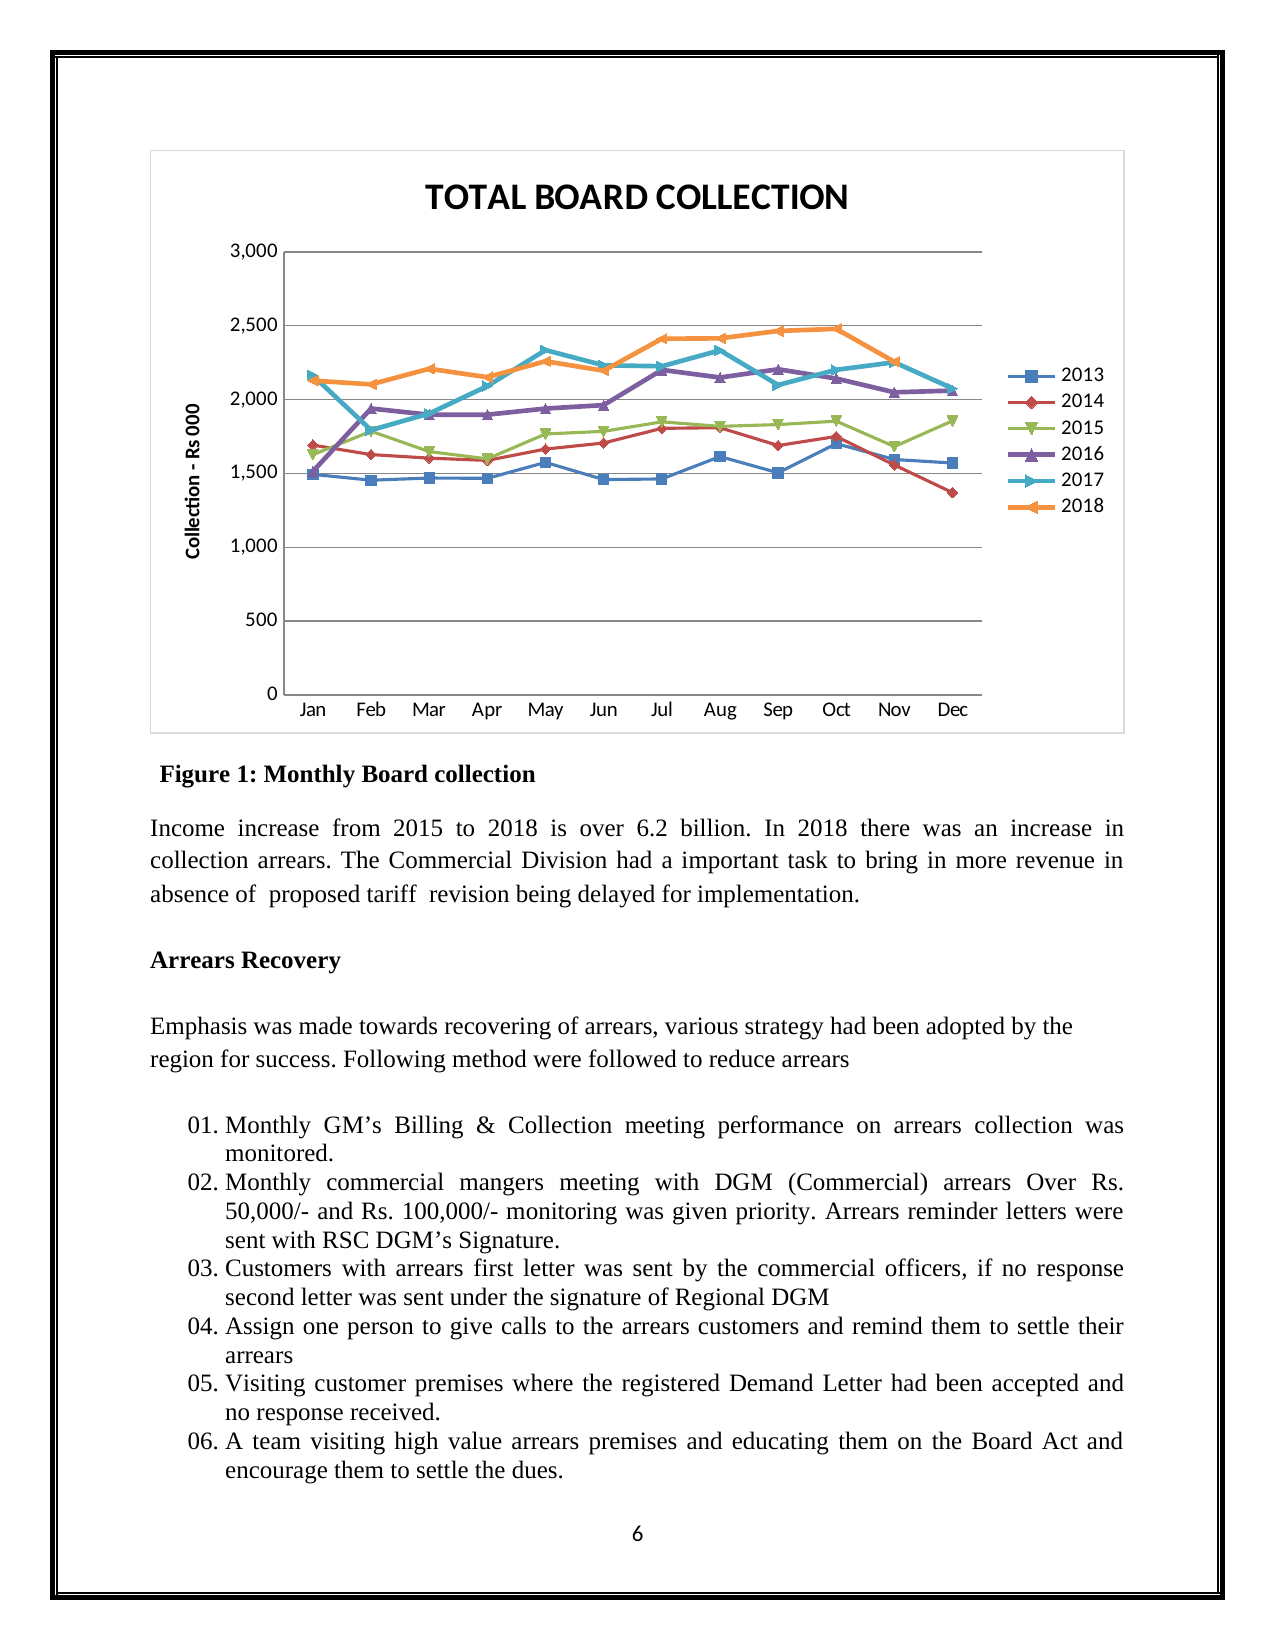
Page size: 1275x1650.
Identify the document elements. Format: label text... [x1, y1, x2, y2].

list Monthly GM’s Billing & Collection meeting performance on arrears collection was monitored. [187, 1110, 1125, 1167]
list Monthly commercial mangers meeting with DGM (Commercial) arrears Over Rs. 50,000/- and Rs. 100,000/- monitoring was given priority. Arrears reminder letters were sent with RSC DGM’s Signature. [187, 1167, 1125, 1253]
list Emphasis was made towards recovering of arrears, various strategy had been adopted by the region for success. Following method were followed to reduce arrears [150, 1011, 1125, 1072]
list Income increase from 2015 to 2018 is over 6.2 billion. In 2018 there was an increase in collection arrears. The Commercial Division had a important task to bring in more revenue in absence of proposed tariff revision being delayed for implementation. [150, 813, 1125, 907]
text Figure 1: Monthly Board collection [159, 759, 1125, 787]
list Assign one person to give calls to the arrears customers and remind them to settle their arrears [187, 1311, 1125, 1368]
list Visiting customer premises where the registered Demand Letter had been accepted and no response received. [187, 1368, 1125, 1426]
list A team visiting high value arrears premises and educating them on the Board Act and encourage them to settle the dues. [187, 1426, 1125, 1483]
list Arrears Recovery [150, 945, 1125, 973]
list Customers with arrears first letter was sent by the commercial officers, if no response second letter was sent under the signature of Regional DGM [187, 1253, 1125, 1311]
